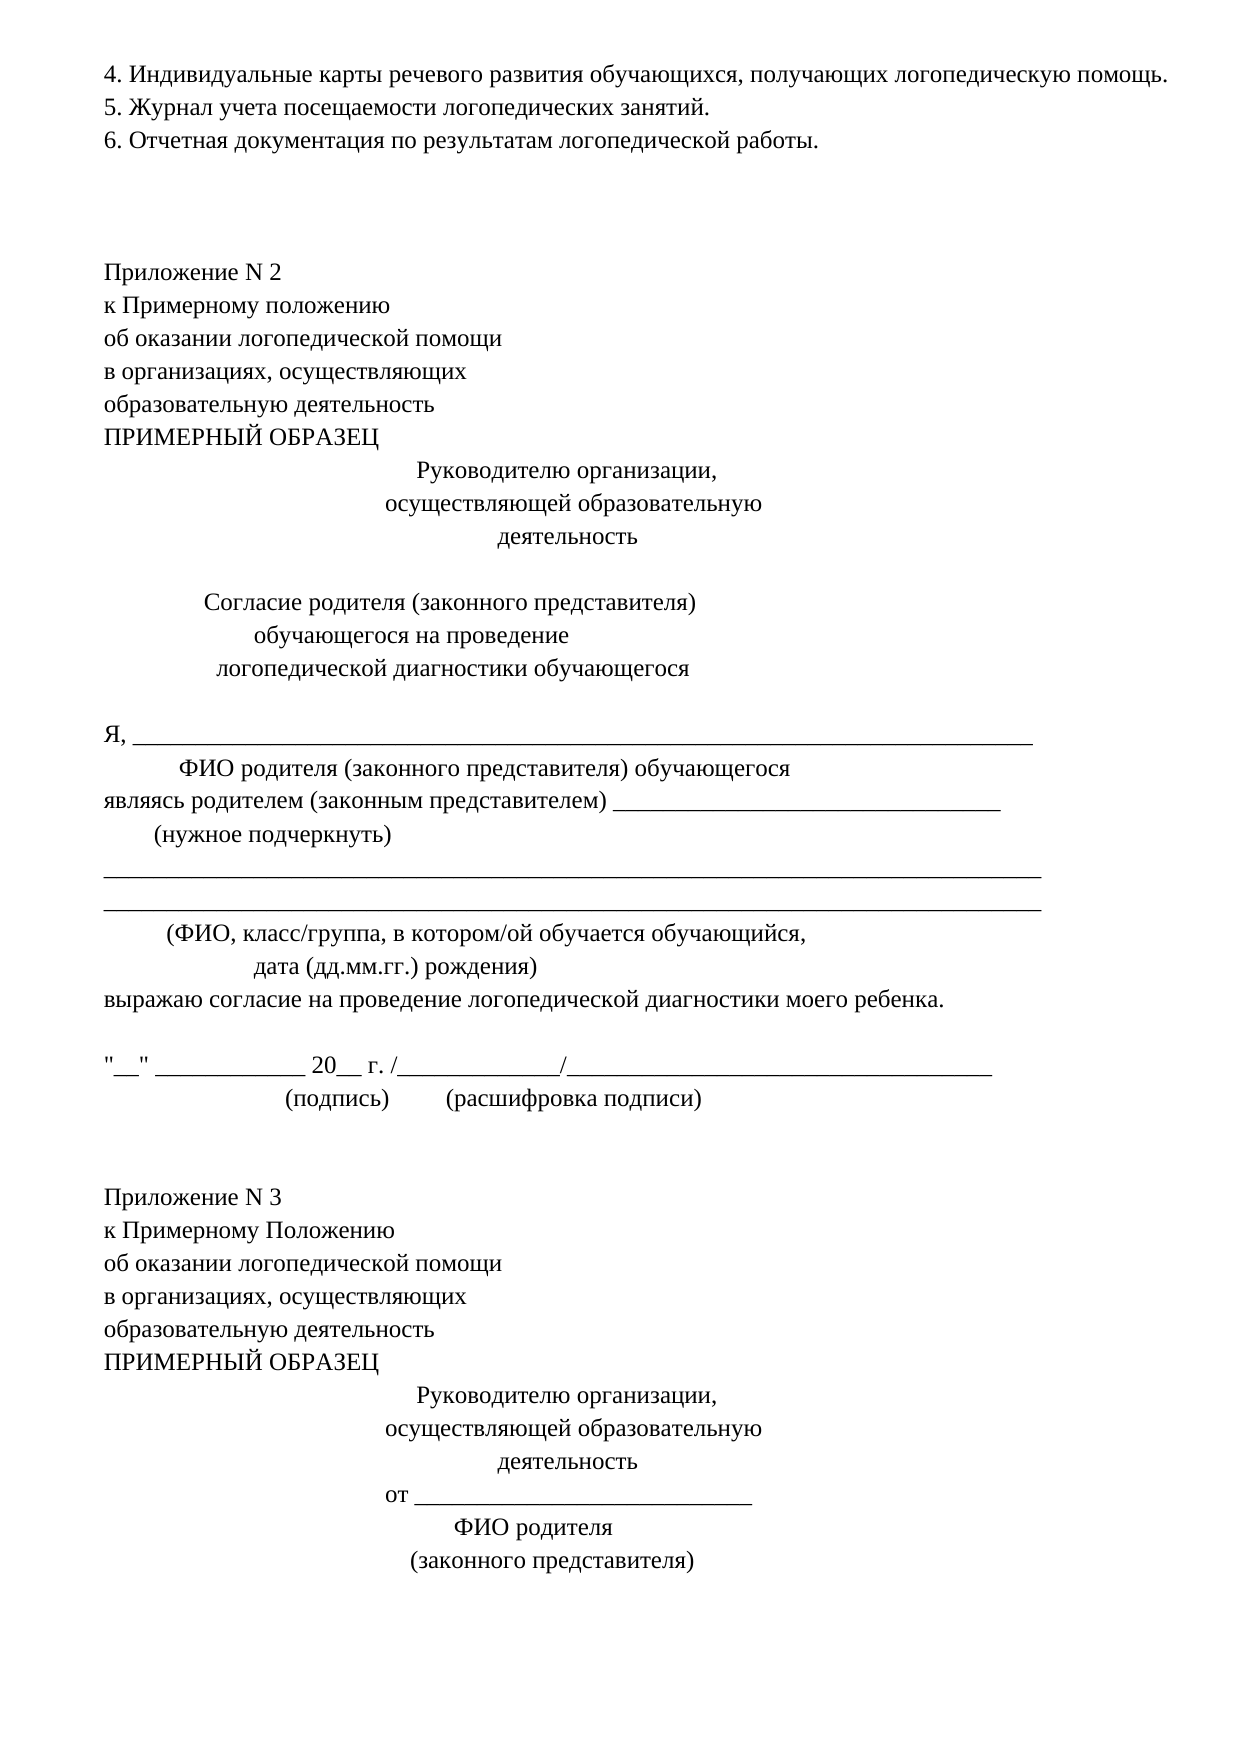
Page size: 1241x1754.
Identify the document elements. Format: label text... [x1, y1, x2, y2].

text к Примерному Положению [103, 1215, 1196, 1244]
text (законного представителя) [103, 1545, 1196, 1574]
text Руководителю организации, [103, 455, 1196, 484]
text ФИО родителя [103, 1512, 1196, 1541]
text Приложение N 2 [103, 257, 1196, 286]
text Согласие родителя (законного представителя) [103, 587, 1196, 616]
text об оказании логопедической помощи [103, 323, 1196, 352]
text осуществляющей образовательную [103, 1413, 1196, 1442]
text обучающегося на проведение [103, 621, 1196, 649]
text (подпись) (расшифровка подписи) [103, 1083, 1196, 1112]
text логопедической диагностики обучающегося [103, 653, 1196, 682]
text об оказании логопедической помощи [103, 1248, 1196, 1277]
text (нужное подчеркнуть) [103, 819, 1196, 847]
text ФИО родителя (законного представителя) обучающегося [103, 753, 1196, 781]
text 5. Журнал учета посещаемости логопедических занятий. [103, 92, 1196, 121]
text ПРИМЕРНЫЙ ОБРАЗЕЦ [103, 1347, 1196, 1376]
text "__" ____________ 20__ г. /_____________/__________________________________ [103, 1050, 1196, 1078]
text ПРИМЕРНЫЙ ОБРАЗЕЦ [103, 422, 1196, 451]
text ___________________________________________________________________________ [103, 852, 1196, 880]
text образовательную деятельность [103, 389, 1196, 418]
text деятельность [103, 521, 1196, 550]
text ___________________________________________________________________________ [103, 885, 1196, 913]
text 6. Отчетная документация по результатам логопедической работы. [103, 125, 1196, 154]
text осуществляющей образовательную [103, 488, 1196, 517]
text 4. Индивидуальные карты речевого развития обучающихся, получающих логопедическую помощь. [103, 59, 1196, 88]
text в организациях, осуществляющих [103, 1281, 1196, 1310]
text Руководителю организации, [103, 1380, 1196, 1409]
text являясь родителем (законным представителем) _______________________________ [103, 786, 1196, 814]
text (ФИО, класс/группа, в котором/ой обучается обучающийся, [103, 918, 1196, 946]
text деятельность [103, 1446, 1196, 1475]
text образовательную деятельность [103, 1314, 1196, 1343]
text от ___________________________ [103, 1479, 1196, 1508]
text Приложение N 3 [103, 1182, 1196, 1211]
text к Примерному положению [103, 290, 1196, 319]
text в организациях, осуществляющих [103, 356, 1196, 385]
text дата (дд.мм.гг.) рождения) [103, 951, 1196, 979]
text Я, ________________________________________________________________________ [103, 719, 1196, 748]
text выражаю согласие на проведение логопедической диагностики моего ребенка. [103, 984, 1196, 1012]
